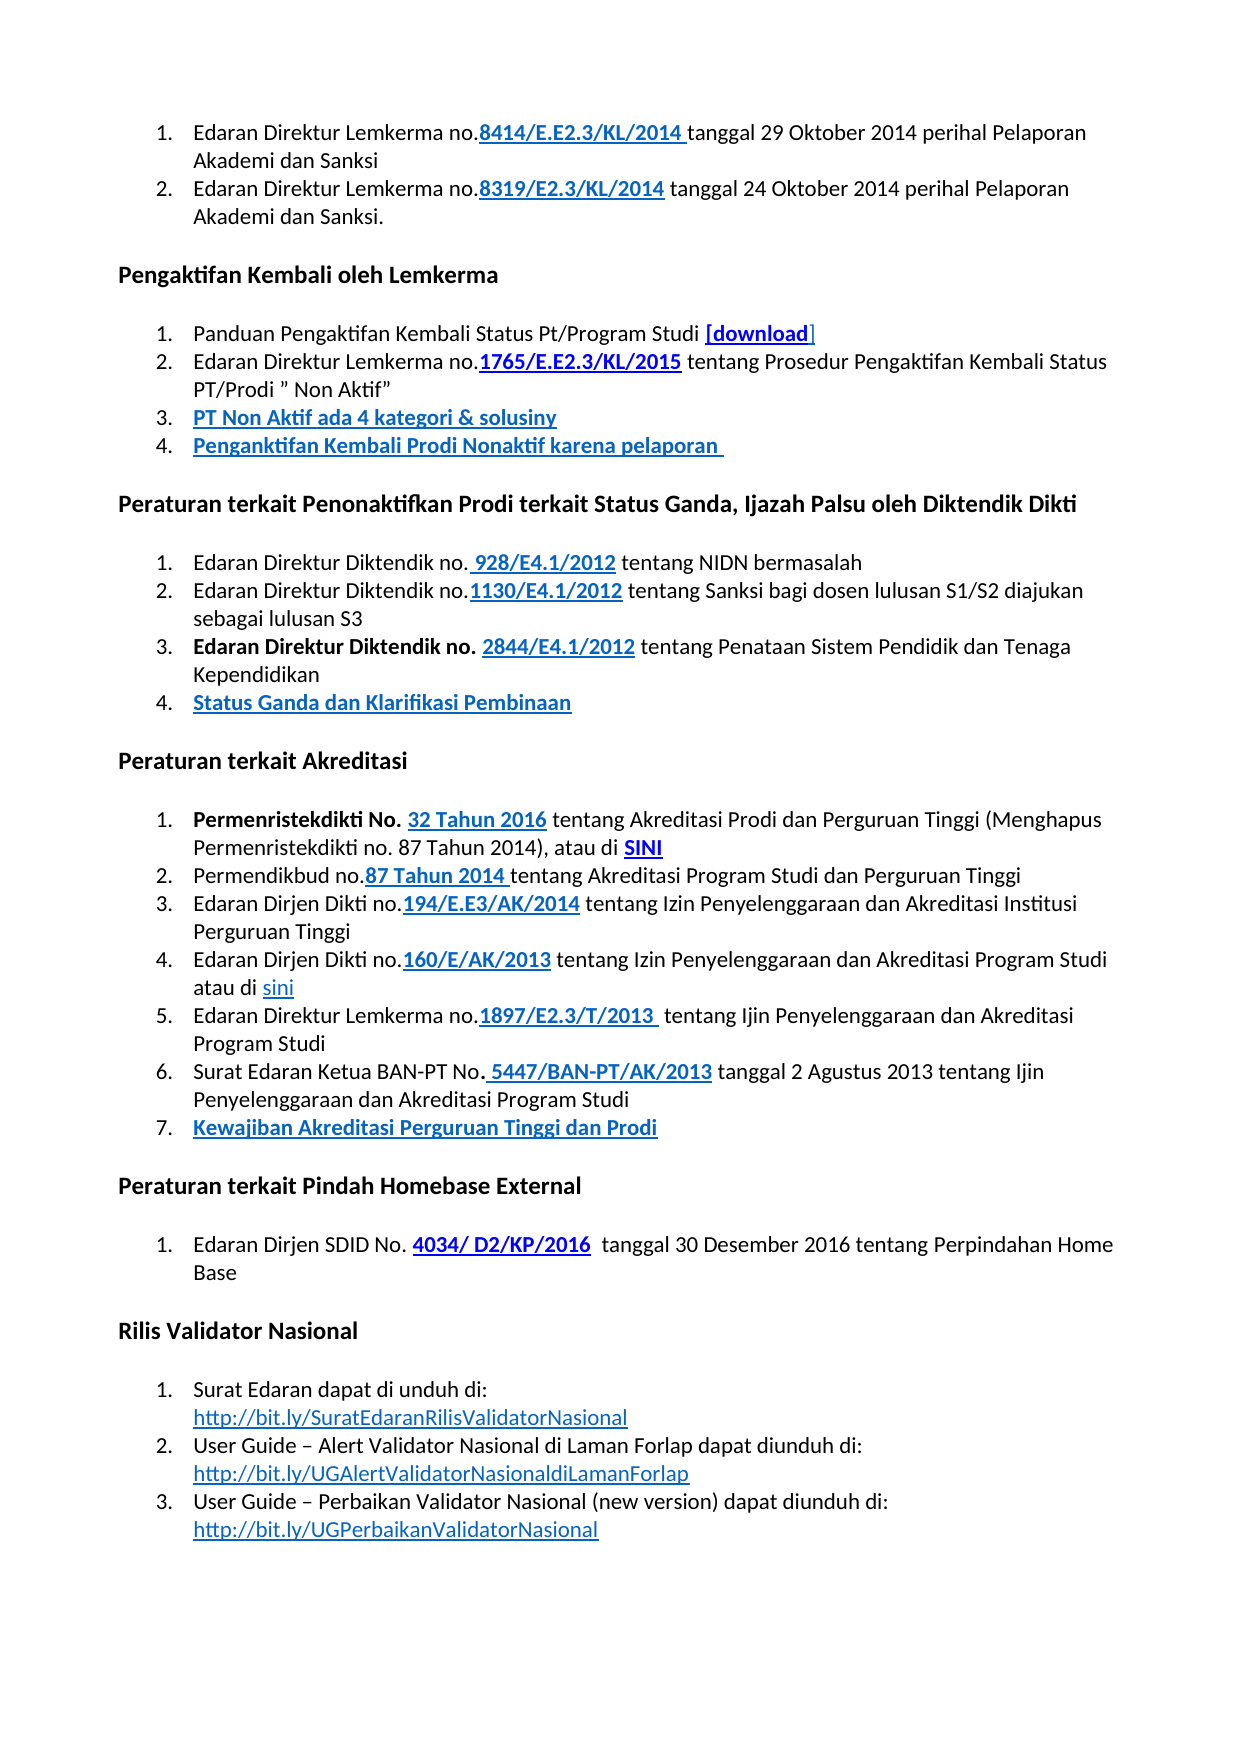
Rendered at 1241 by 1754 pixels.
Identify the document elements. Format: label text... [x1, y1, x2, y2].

list User Guide – Perbaikan Validator Nasional (new version) dapat diunduh di: http://bit.ly/UGPerbaikanValidatorNasional [156, 1487, 1122, 1543]
list Edaran Direktur Diktendik no. 2844/E4.1/2012 tentang Penataan Sistem Pendidik dan Tenaga Kependidikan [156, 632, 1122, 688]
text Pengaktifan Kembali oleh Lemkerma [118, 259, 1122, 290]
list Edaran Dirjen SDID No. 4034/ D2/KP/2016 tanggal 30 Desember 2016 tentang Perpindahan Home Base [156, 1230, 1122, 1286]
title Rilis Validator Nasional [118, 1315, 1122, 1346]
list Surat Edaran dapat di unduh di: http://bit.ly/SuratEdaranRilisValidatorNasional [156, 1375, 1122, 1431]
text Peraturan terkait Akreditasi [118, 745, 1122, 776]
list Edaran Direktur Lemkerma no.1765/E.E2.3/KL/2015 tentang Prosedur Pengaktifan Kembali Status PT/Prodi ” Non Aktif” [156, 347, 1122, 403]
list Panduan Pengaktifan Kembali Status Pt/Program Studi [download] [156, 319, 1122, 347]
list Edaran Direktur Diktendik no. 928/E4.1/2012 tentang NIDN bermasalah [156, 548, 1122, 576]
list PT Non Aktif ada 4 kategori & solusiny [156, 403, 1122, 431]
text Peraturan terkait Penonaktifkan Prodi terkait Status Ganda, Ijazah Palsu oleh Diktendik Dikti [118, 488, 1122, 519]
list Edaran Direktur Lemkerma no.1897/E2.3/T/2013 tentang Ijin Penyelenggaraan dan Akreditasi Program Studi [156, 1001, 1122, 1057]
list Status Ganda dan Klarifikasi Pembinaan [156, 688, 1122, 716]
list Edaran Dirjen Dikti no.160/E/AK/2013 tentang Izin Penyelenggaraan dan Akreditasi Program Studi atau di sini [156, 945, 1122, 1001]
list Edaran Dirjen Dikti no.194/E.E3/AK/2014 tentang Izin Penyelenggaraan dan Akreditasi Institusi Perguruan Tinggi [156, 889, 1122, 945]
text Peraturan terkait Pindah Homebase External [118, 1170, 1122, 1201]
list Surat Edaran Ketua BAN-PT No. 5447/BAN-PT/AK/2013 tanggal 2 Agustus 2013 tentang Ijin Penyelenggaraan dan Akreditasi Program Studi [156, 1057, 1122, 1113]
list Edaran Direktur Lemkerma no.8414/E.E2.3/KL/2014 tanggal 29 Oktober 2014 perihal Pelaporan Akademi dan Sanksi [156, 118, 1122, 174]
list User Guide – Alert Validator Nasional di Laman Forlap dapat diunduh di: http://bit.ly/UGAlertValidatorNasionaldiLamanForlap [156, 1431, 1122, 1487]
list Permenristekdikti No. 32 Tahun 2016 tentang Akreditasi Prodi dan Perguruan Tinggi (Menghapus Permenristekdikti no. 87 Tahun 2014), atau di SINI [156, 805, 1122, 861]
list Permendikbud no.87 Tahun 2014 tentang Akreditasi Program Studi dan Perguruan Tinggi [156, 861, 1122, 889]
list Edaran Direktur Lemkerma no.8319/E2.3/KL/2014 tanggal 24 Oktober 2014 perihal Pelaporan Akademi dan Sanksi. [156, 174, 1122, 230]
list Kewajiban Akreditasi Perguruan Tinggi dan Prodi [156, 1113, 1122, 1141]
list Edaran Direktur Diktendik no.1130/E4.1/2012 tentang Sanksi bagi dosen lulusan S1/S2 diajukan sebagai lulusan S3 [156, 576, 1122, 632]
list Penganktifan Kembali Prodi Nonaktif karena pelaporan [156, 431, 1122, 459]
